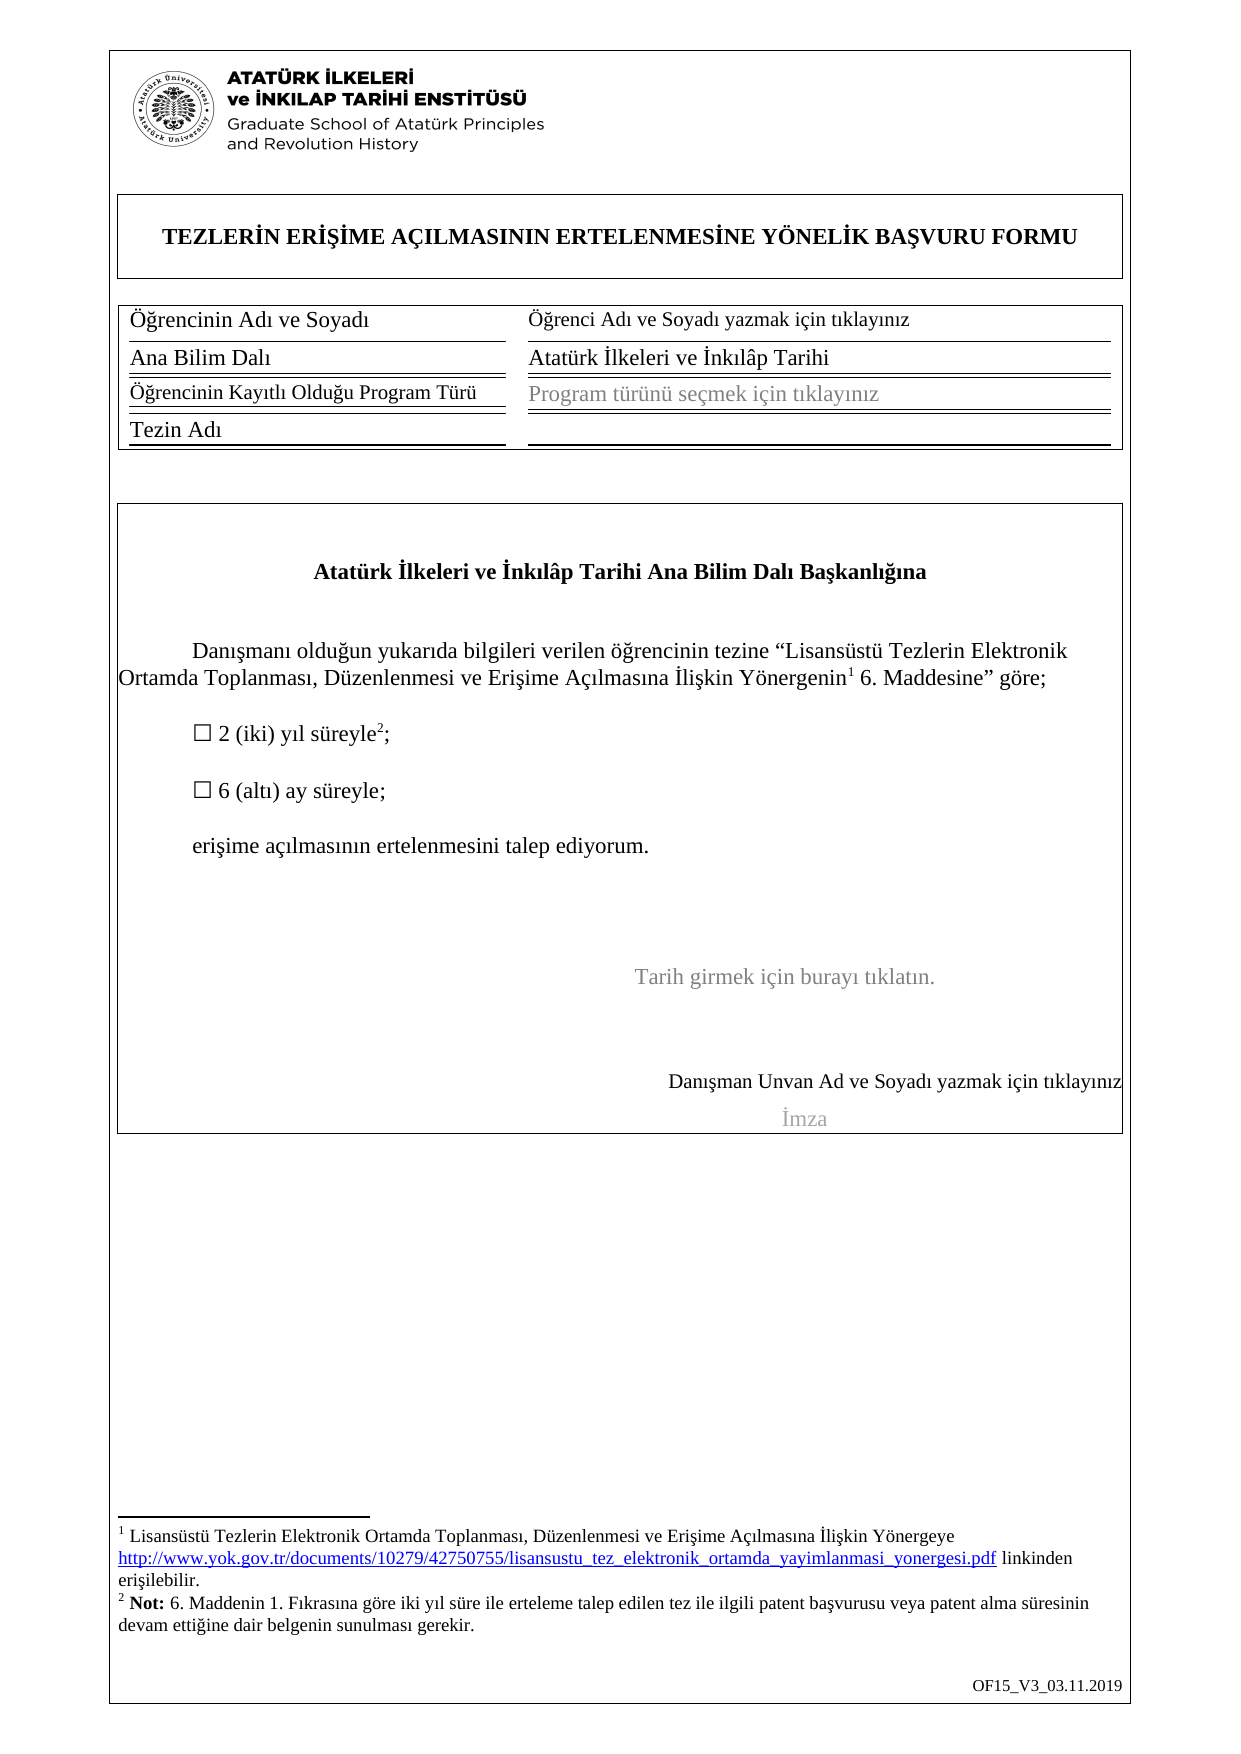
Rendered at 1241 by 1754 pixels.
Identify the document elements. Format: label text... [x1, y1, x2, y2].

text TEZLERİN ERİŞİME AÇILMASININ ERTELENMESİNE YÖNELİK BAŞVURU FORMU [118, 223, 1122, 249]
picture [118, 59, 708, 194]
table_cell Öğrencinin Kayıtlı Olduğu Program Türü [119, 377, 517, 413]
table_cell Ana Bilim Dalı [119, 341, 517, 377]
text erişime açılmasının ertelenmesini talep ediyorum. [118, 832, 1122, 858]
table_cell [517, 377, 1122, 413]
text Ortamda Toplanması, Düzenlenmesi ve Erişime Açılmasına İlişkin Yönergenin 6. Maddesine” göre; [118, 664, 1122, 690]
text 2 (iki) yıl süreyle; [118, 716, 1122, 748]
table_header Öğrencinin Adı ve Soyadı [119, 306, 517, 341]
text Danışmanı olduğun yukarıda bilgileri verilen öğrencinin tezine “Lisansüstü Tezlerin Elektronik [118, 637, 1122, 664]
text İmza [118, 1102, 1122, 1133]
table_cell Atatürk İlkeleri ve İnkılâp Tarihi [517, 341, 1122, 377]
table_cell [517, 413, 1122, 449]
table_header [517, 306, 1122, 341]
table_cell Tezin Adı [119, 413, 517, 449]
text 6 (altı) ay süreyle; [118, 774, 1122, 805]
text Atatürk İlkeleri ve İnkılâp Tarihi Ana Bilim Dalı Başkanlığına [118, 558, 1122, 585]
